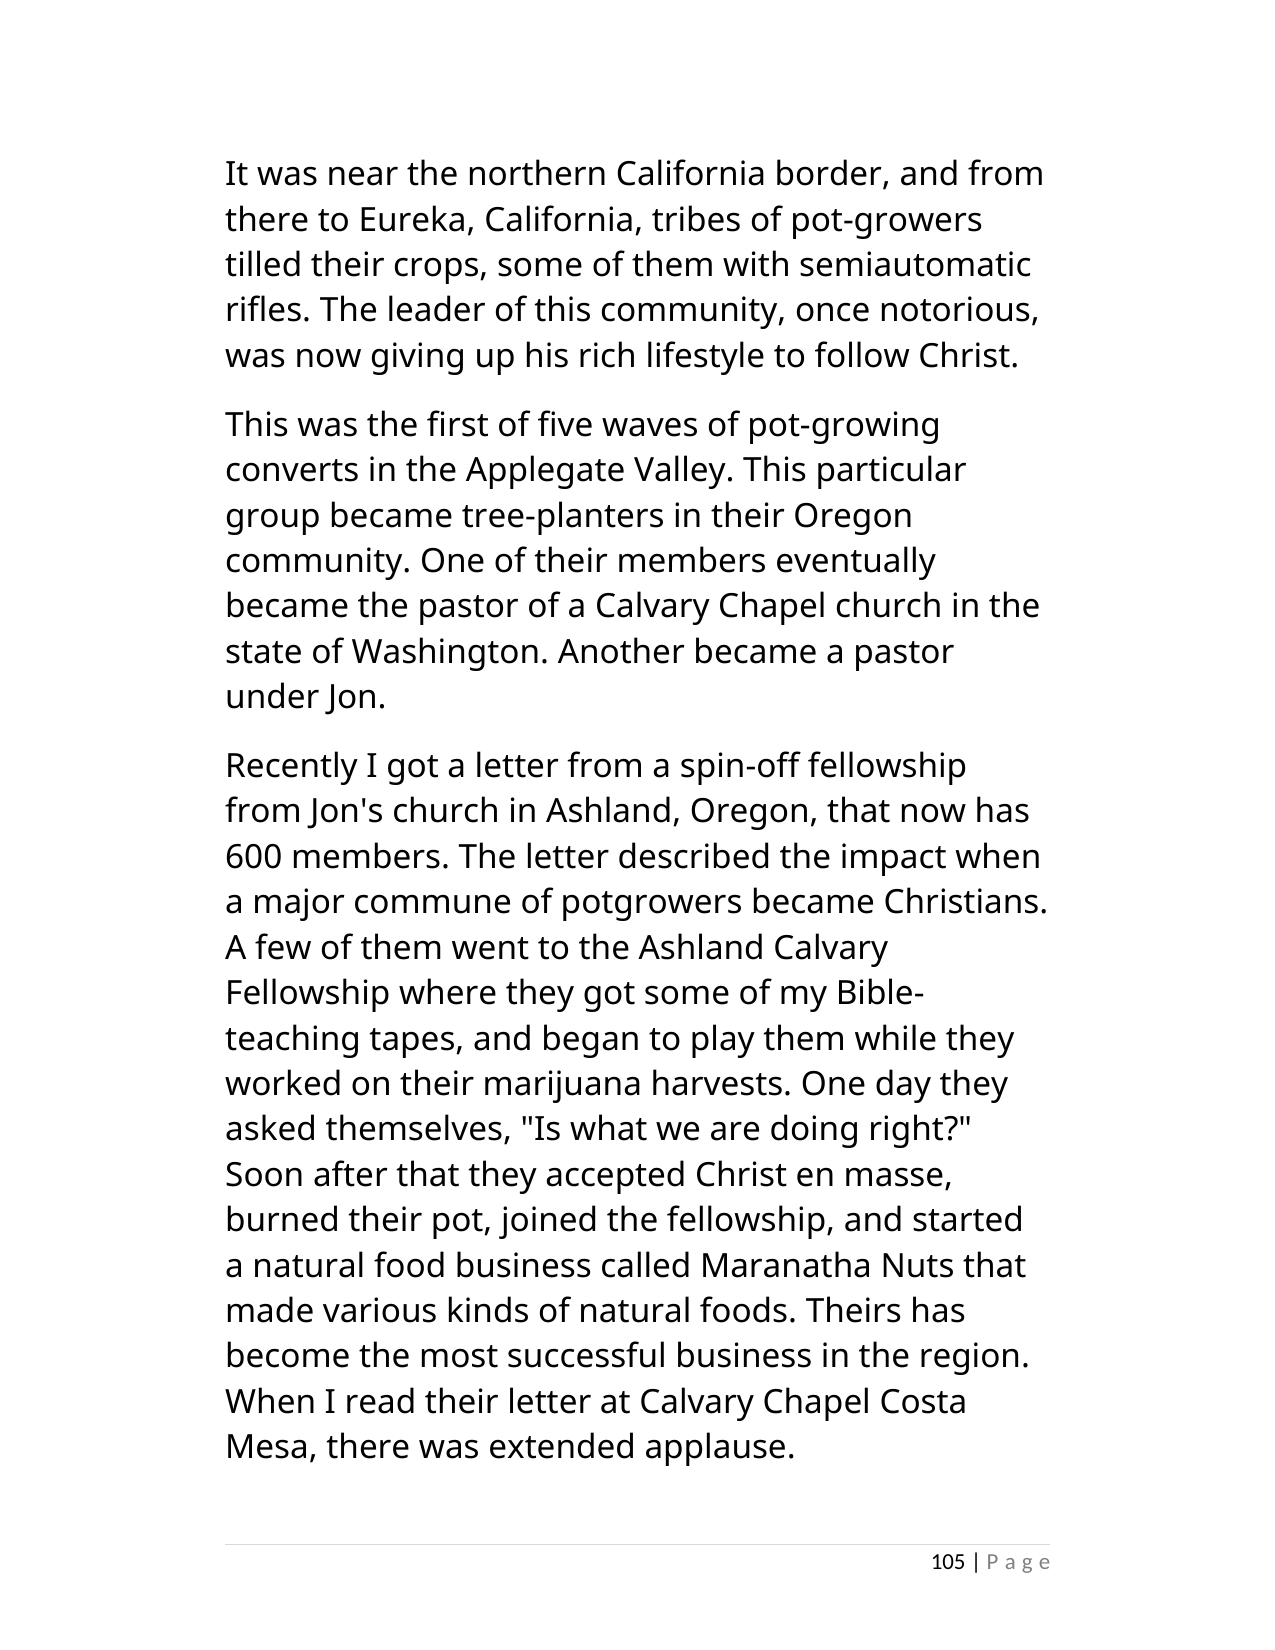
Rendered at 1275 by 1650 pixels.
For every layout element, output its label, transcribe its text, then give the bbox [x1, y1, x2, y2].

text It was near the northern California border, and from there to Eureka, California, tribes of pot-growers tilled their crops, some of them with semiautomatic rifles. The leader of this community, once notorious, was now giving up his rich lifestyle to follow Christ. [225, 150, 1050, 377]
text This was the first of five waves of pot-growing converts in the Applegate Valley. This particular group became tree-planters in their Oregon community. One of their members eventually became the pastor of a Calvary Chapel church in the state of Washington. Another became a pastor under Jon. [225, 401, 1050, 718]
text Recently I got a letter from a spin-off fellowship from Jon's church in Ashland, Oregon, that now has 600 members. The letter described the impact when a major commune of potgrowers became Christians. A few of them went to the Ashland Calvary Fellowship where they got some of my Bible-teaching tapes, and began to play them while they worked on their marijuana harvests. One day they asked themselves, "Is what we are doing right?" Soon after that they accepted Christ en masse, burned their pot, joined the fellowship, and started a natural food business called Maranatha Nuts that made various kinds of natural foods. Theirs has become the most successful business in the region. When I read their letter at Calvary Chapel Costa Mesa, there was extended applause. [225, 742, 1050, 1468]
